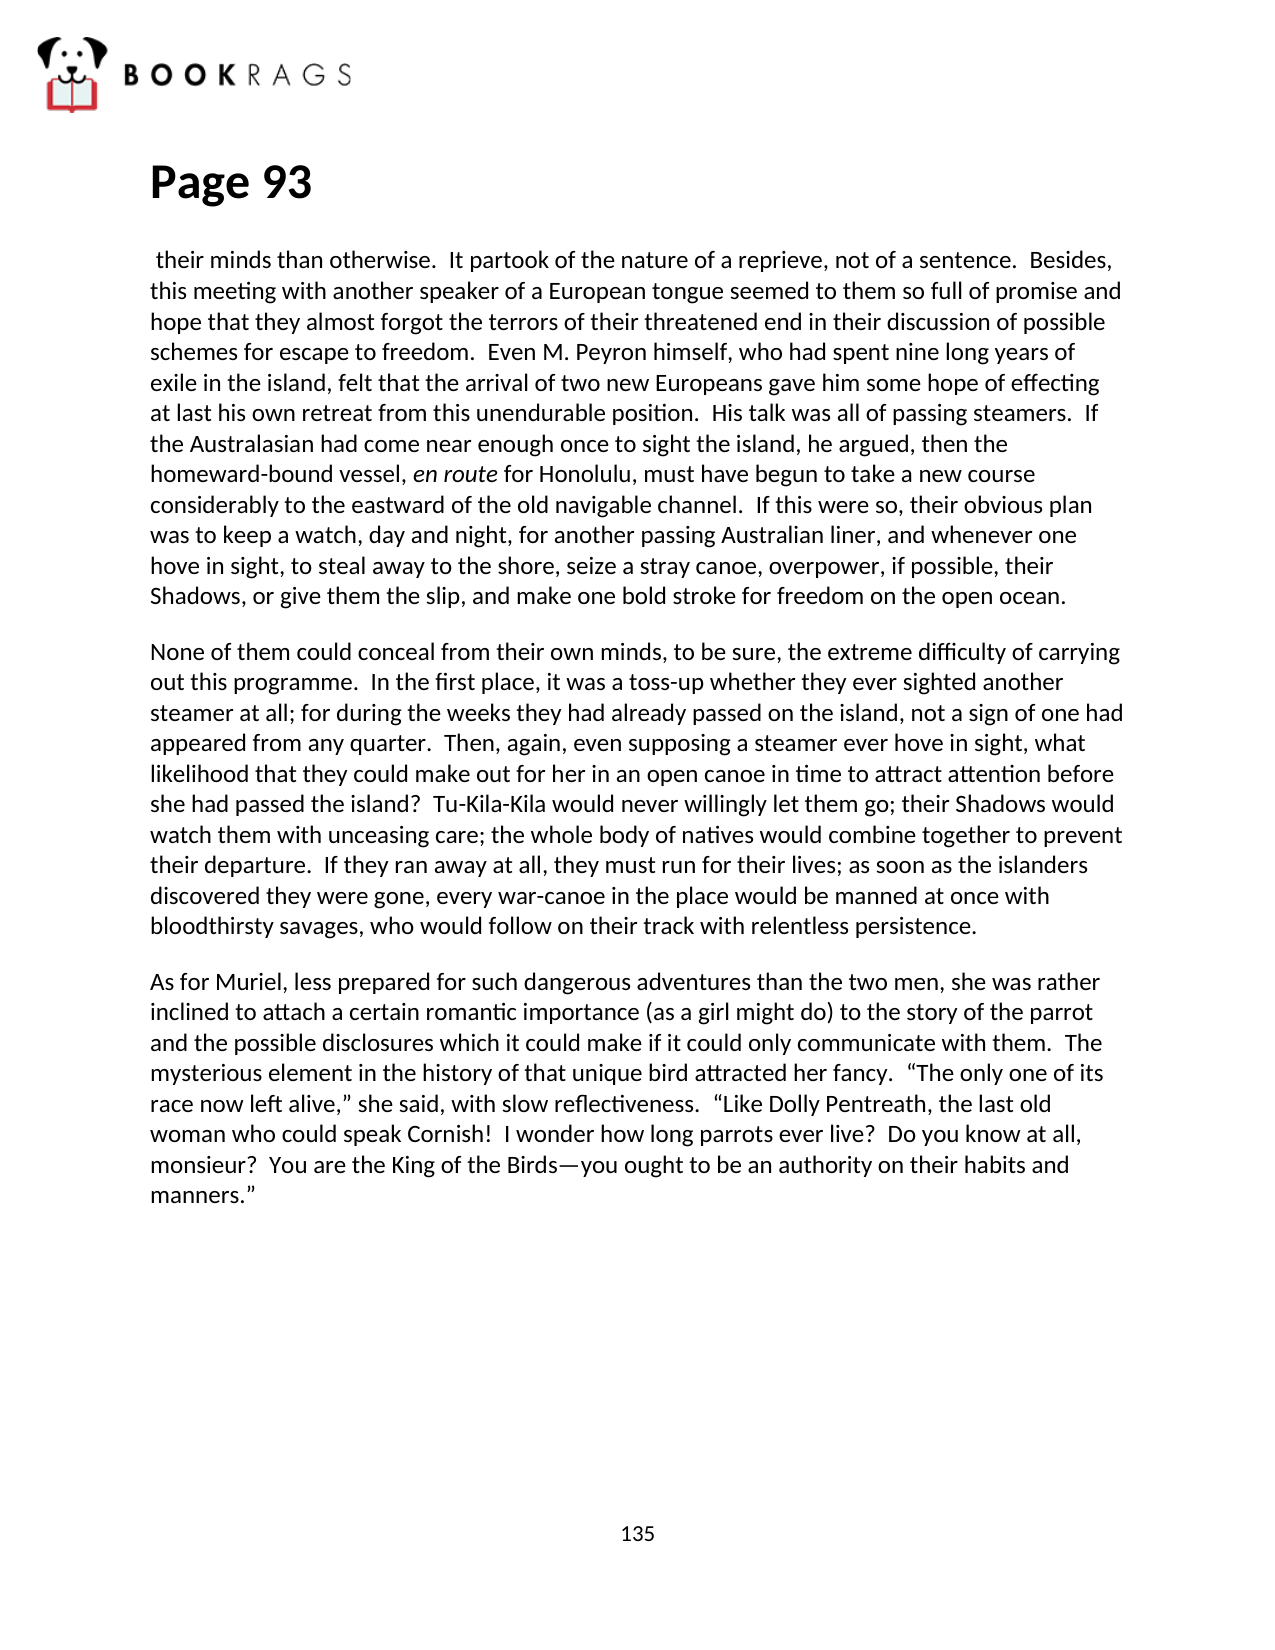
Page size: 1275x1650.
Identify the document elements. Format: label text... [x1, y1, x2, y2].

picture [37, 37, 351, 113]
text None of them could conceal from their own minds, to be sure, the extreme difficulty of carrying out this programme. In the first place, it was a toss-up whether they ever sighted another steamer at all; for during the weeks they had already passed on the island, not a sign of one had appeared from any quarter. Then, again, even supposing a steamer ever hove in sight, what likelihood that they could make out for her in an open canoe in time to attract attention before she had passed the island? Tu-Kila-Kila would never willingly let them go; their Shadows would watch them with unceasing care; the whole body of natives would combine together to prevent their departure. If they ran away at all, they must run for their lives; as soon as the islanders discovered they were gone, every war-canoe in the place would be manned at once with bloodthirsty savages, who would follow on their track with relentless persistence. [150, 636, 1125, 941]
text their minds than otherwise. It partook of the nature of a reprieve, not of a sentence. Besides, this meeting with another speaker of a European tongue seemed to them so full of promise and hope that they almost forgot the terrors of their threatened end in their discussion of possible schemes for escape to freedom. Even M. Peyron himself, who had spent nine long years of exile in the island, felt that the arrival of two new Europeans gave him some hope of effecting at last his own retreat from this unendurable position. His talk was all of passing steamers. If the Australasian had come near enough once to sight the island, he argued, then the homeward-bound vessel, en route for Honolulu, must have begun to take a new course considerably to the eastward of the old navigable channel. If this were so, their obvious plan was to keep a watch, day and night, for another passing Australian liner, and whenever one hove in sight, to steal away to the shore, seize a stray canoe, overpower, if possible, their Shadows, or give them the slip, and make one bold stroke for freedom on the open ocean. [150, 244, 1125, 611]
text Page 93 [150, 150, 1125, 211]
text As for Muriel, less prepared for such dangerous adventures than the two men, she was rather inclined to attach a certain romantic importance (as a girl might do) to the story of the parrot and the possible disclosures which it could make if it could only communicate with them. The mysterious element in the history of that unique bird attracted her fancy. “The only one of its race now left alive,” she said, with slow reflectiveness. “Like Dolly Pentreath, the last old woman who could speak Cornish! I wonder how long parrots ever live? Do you know at all, monsieur? You are the King of the Birds—­you ought to be an authority on their habits and manners.” [150, 966, 1125, 1210]
